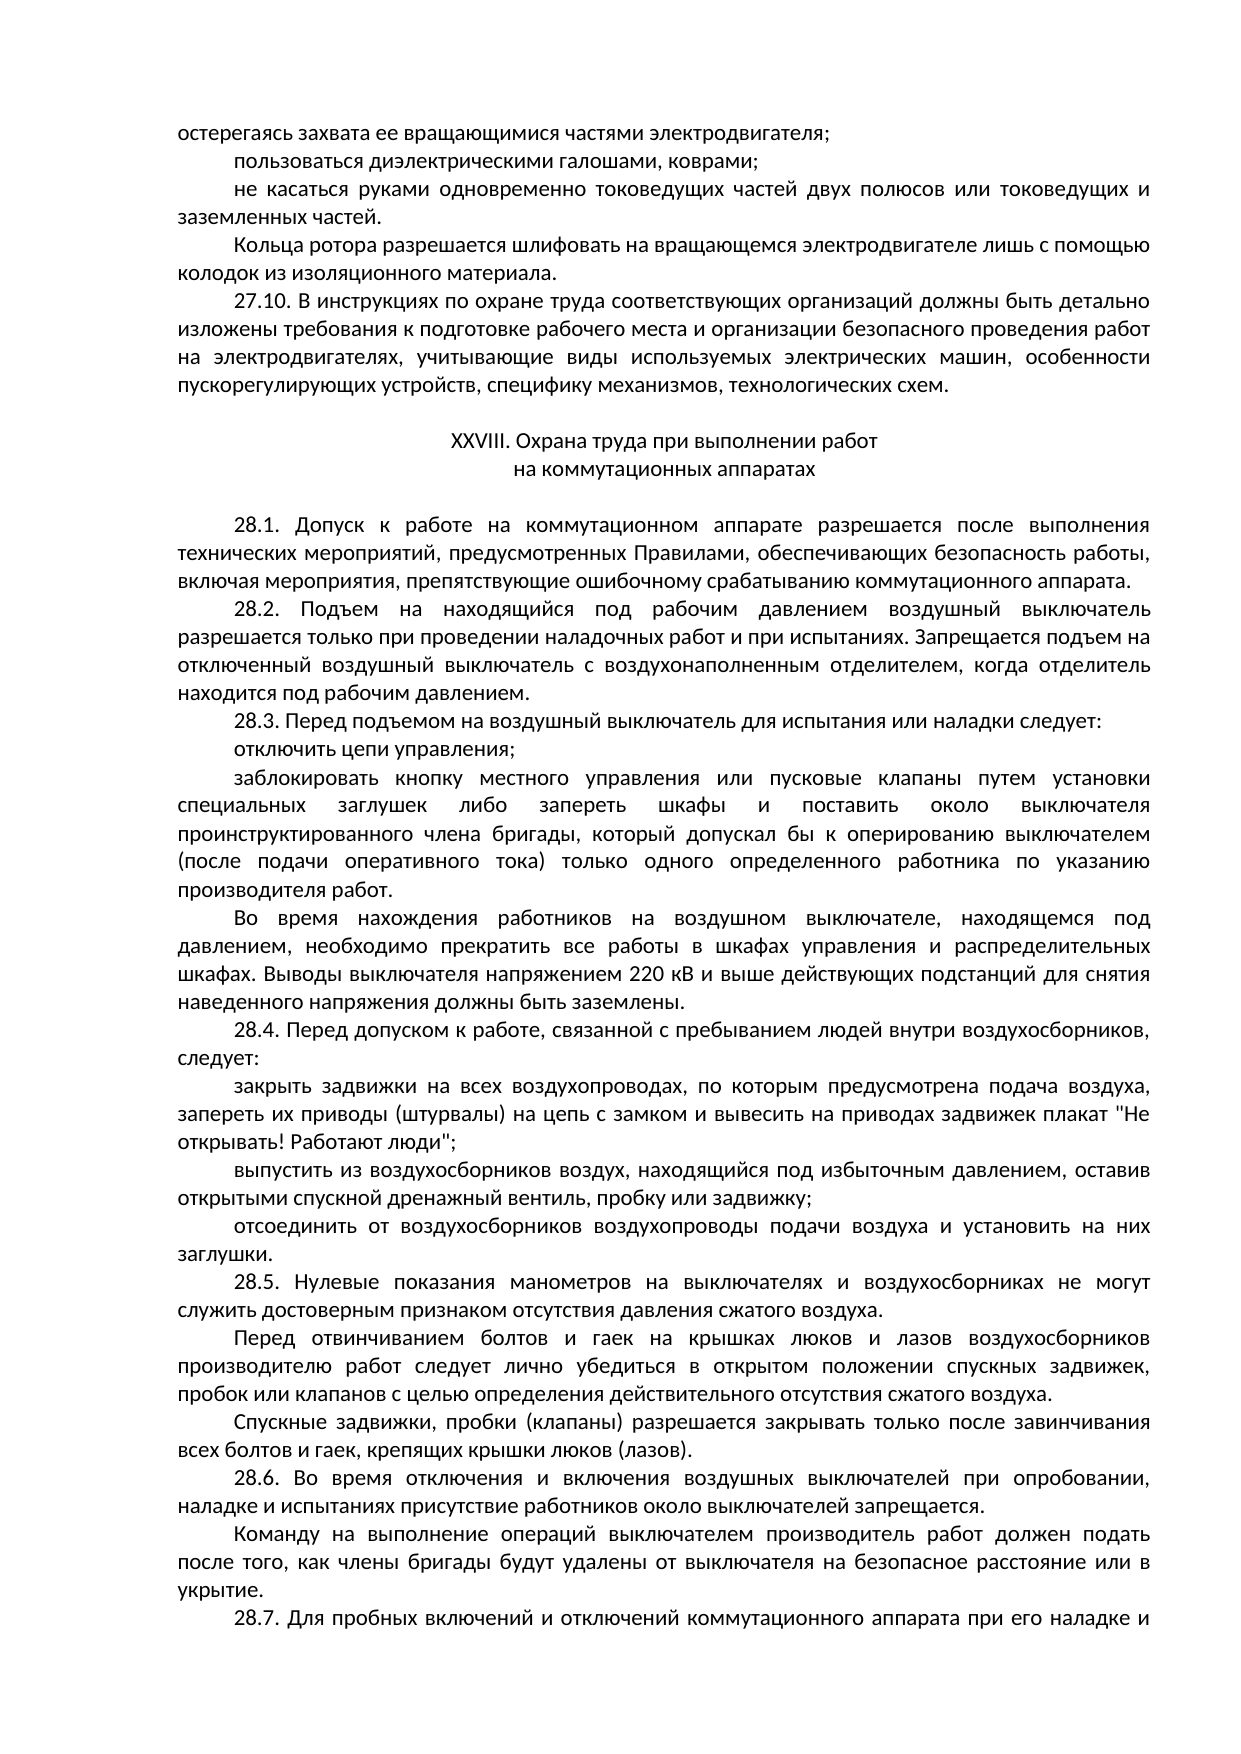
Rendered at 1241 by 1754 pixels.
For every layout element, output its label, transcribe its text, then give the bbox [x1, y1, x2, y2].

text закрыть задвижки на всех воздухопроводах, по которым предусмотрена подача воздуха, запереть их приводы (штурвалы) на цепь с замком и вывесить на приводах задвижек плакат "Не открывать! Работают люди"; [177, 1071, 1152, 1155]
text 28.5. Нулевые показания манометров на выключателях и воздухосборниках не могут служить достоверным признаком отсутствия давления сжатого воздуха. [177, 1267, 1152, 1323]
text Кольца ротора разрешается шлифовать на вращающемся электродвигателе лишь с помощью колодок из изоляционного материала. [177, 230, 1152, 286]
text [177, 118, 1152, 146]
text Перед отвинчиванием болтов и гаек на крышках люков и лазов воздухосборников производителю работ следует лично убедиться в открытом положении спускных задвижек, пробок или клапанов с целью определения действительного отсутствия сжатого воздуха. [177, 1323, 1152, 1407]
text отсоединить от воздухосборников воздухопроводы подачи воздуха и установить на них заглушки. [177, 1211, 1152, 1267]
text не касаться руками одновременно токоведущих частей двух полюсов или токоведущих и заземленных частей. [177, 174, 1152, 230]
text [177, 1603, 1152, 1631]
text Во время нахождения работников на воздушном выключателе, находящемся под давлением, необходимо прекратить все работы в шкафах управления и распределительных шкафах. Выводы выключателя напряжением 220 кВ и выше действующих подстанций для снятия наведенного напряжения должны быть заземлены. [177, 903, 1152, 1015]
text 28.2. Подъем на находящийся под рабочим давлением воздушный выключатель разрешается только при проведении наладочных работ и при испытаниях. Запрещается подъем на отключенный воздушный выключатель с воздухонаполненным отделителем, когда отделитель находится под рабочим давлением. [177, 594, 1152, 707]
text 28.1. Допуск к работе на коммутационном аппарате разрешается после выполнения технических мероприятий, предусмотренных Правилами, обеспечивающих безопасность работы, включая мероприятия, препятствующие ошибочному срабатыванию коммутационного аппарата. [177, 510, 1152, 594]
text Спускные задвижки, пробки (клапаны) разрешается закрывать только после завинчивания всех болтов и гаек, крепящих крышки люков (лазов). [177, 1407, 1152, 1463]
text 28.4. Перед допуском к работе, связанной с пребыванием людей внутри воздухосборников, следует: [177, 1015, 1152, 1071]
text 28.6. Во время отключения и включения воздушных выключателей при опробовании, наладке и испытаниях присутствие работников около выключателей запрещается. [177, 1463, 1152, 1519]
text на коммутационных аппаратах [177, 454, 1152, 482]
text XXVIII. Охрана труда при выполнении работ [177, 426, 1152, 454]
text 27.10. В инструкциях по охране труда соответствующих организаций должны быть детально изложены требования к подготовке рабочего места и организации безопасного проведения работ на электродвигателях, учитывающие виды используемых электрических машин, особенности пускорегулирующих устройств, специфику механизмов, технологических схем. [177, 286, 1152, 398]
text выпустить из воздухосборников воздух, находящийся под избыточным давлением, оставив открытыми спускной дренажный вентиль, пробку или задвижку; [177, 1155, 1152, 1211]
text Команду на выполнение операций выключателем производитель работ должен подать после того, как члены бригады будут удалены от выключателя на безопасное расстояние или в укрытие. [177, 1519, 1152, 1603]
text заблокировать кнопку местного управления или пусковые клапаны путем установки специальных заглушек либо запереть шкафы и поставить около выключателя проинструктированного члена бригады, который допускал бы к оперированию выключателем (после подачи оперативного тока) только одного определенного работника по указанию производителя работ. [177, 763, 1152, 903]
text пользоваться диэлектрическими галошами, коврами; [177, 146, 1152, 174]
text отключить цепи управления; [177, 734, 1152, 763]
text 28.3. Перед подъемом на воздушный выключатель для испытания или наладки следует: [177, 707, 1152, 734]
